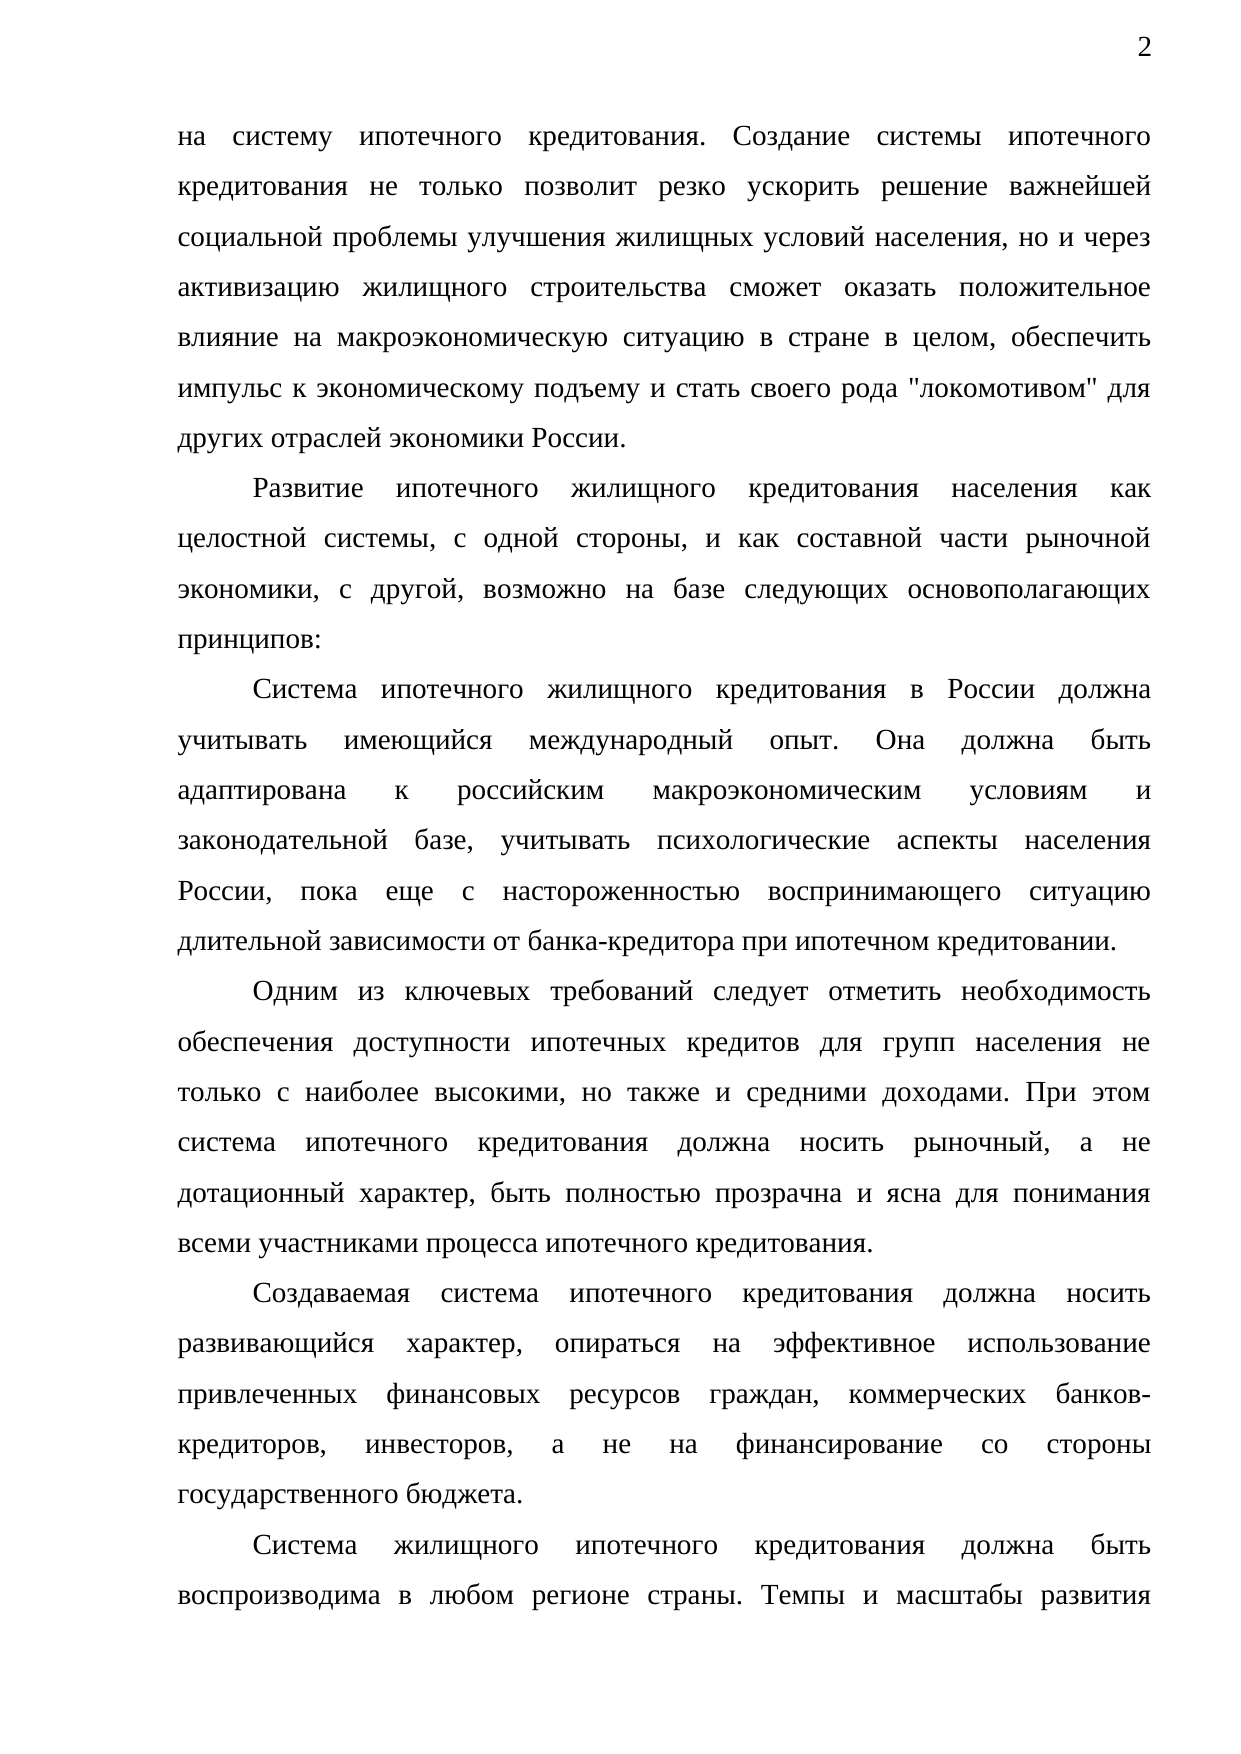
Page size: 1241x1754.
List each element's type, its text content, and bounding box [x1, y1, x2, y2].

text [177, 1527, 1152, 1611]
text Развитие ипотечного жилищного кредитования населения как целостной системы, с одной стороны, и как составной части рыночной экономики, с другой, возможно на базе следующих основополагающих принципов: [177, 470, 1152, 655]
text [177, 118, 1152, 453]
text Система ипотечного жилищного кредитования в России должна учитывать имеющийся международный опыт. Она должна быть адаптирована к российским макроэкономическим условиям и законодательной базе, учитывать психологические аспекты населения России, пока еще с настороженностью воспринимающего ситуацию длительной зависимости от банка-кредитора при ипотечном кредитовании. [177, 672, 1152, 957]
text Одним из ключевых требований следует отметить необходимость обеспечения доступности ипотечных кредитов для групп населения не только с наиболее высокими, но также и средними доходами. При этом система ипотечного кредитования должна носить рыночный, а не дотационный характер, быть полностью прозрачна и ясна для понимания всеми участниками процесса ипотечного кредитования. [177, 973, 1152, 1258]
text Создаваемая система ипотечного кредитования должна носить развивающийся характер, опираться на эффективное использование привлеченных финансовых ресурсов граждан, коммерческих банков-кредиторов, инвесторов, а не на финансирование со стороны государственного бюджета. [177, 1275, 1152, 1510]
